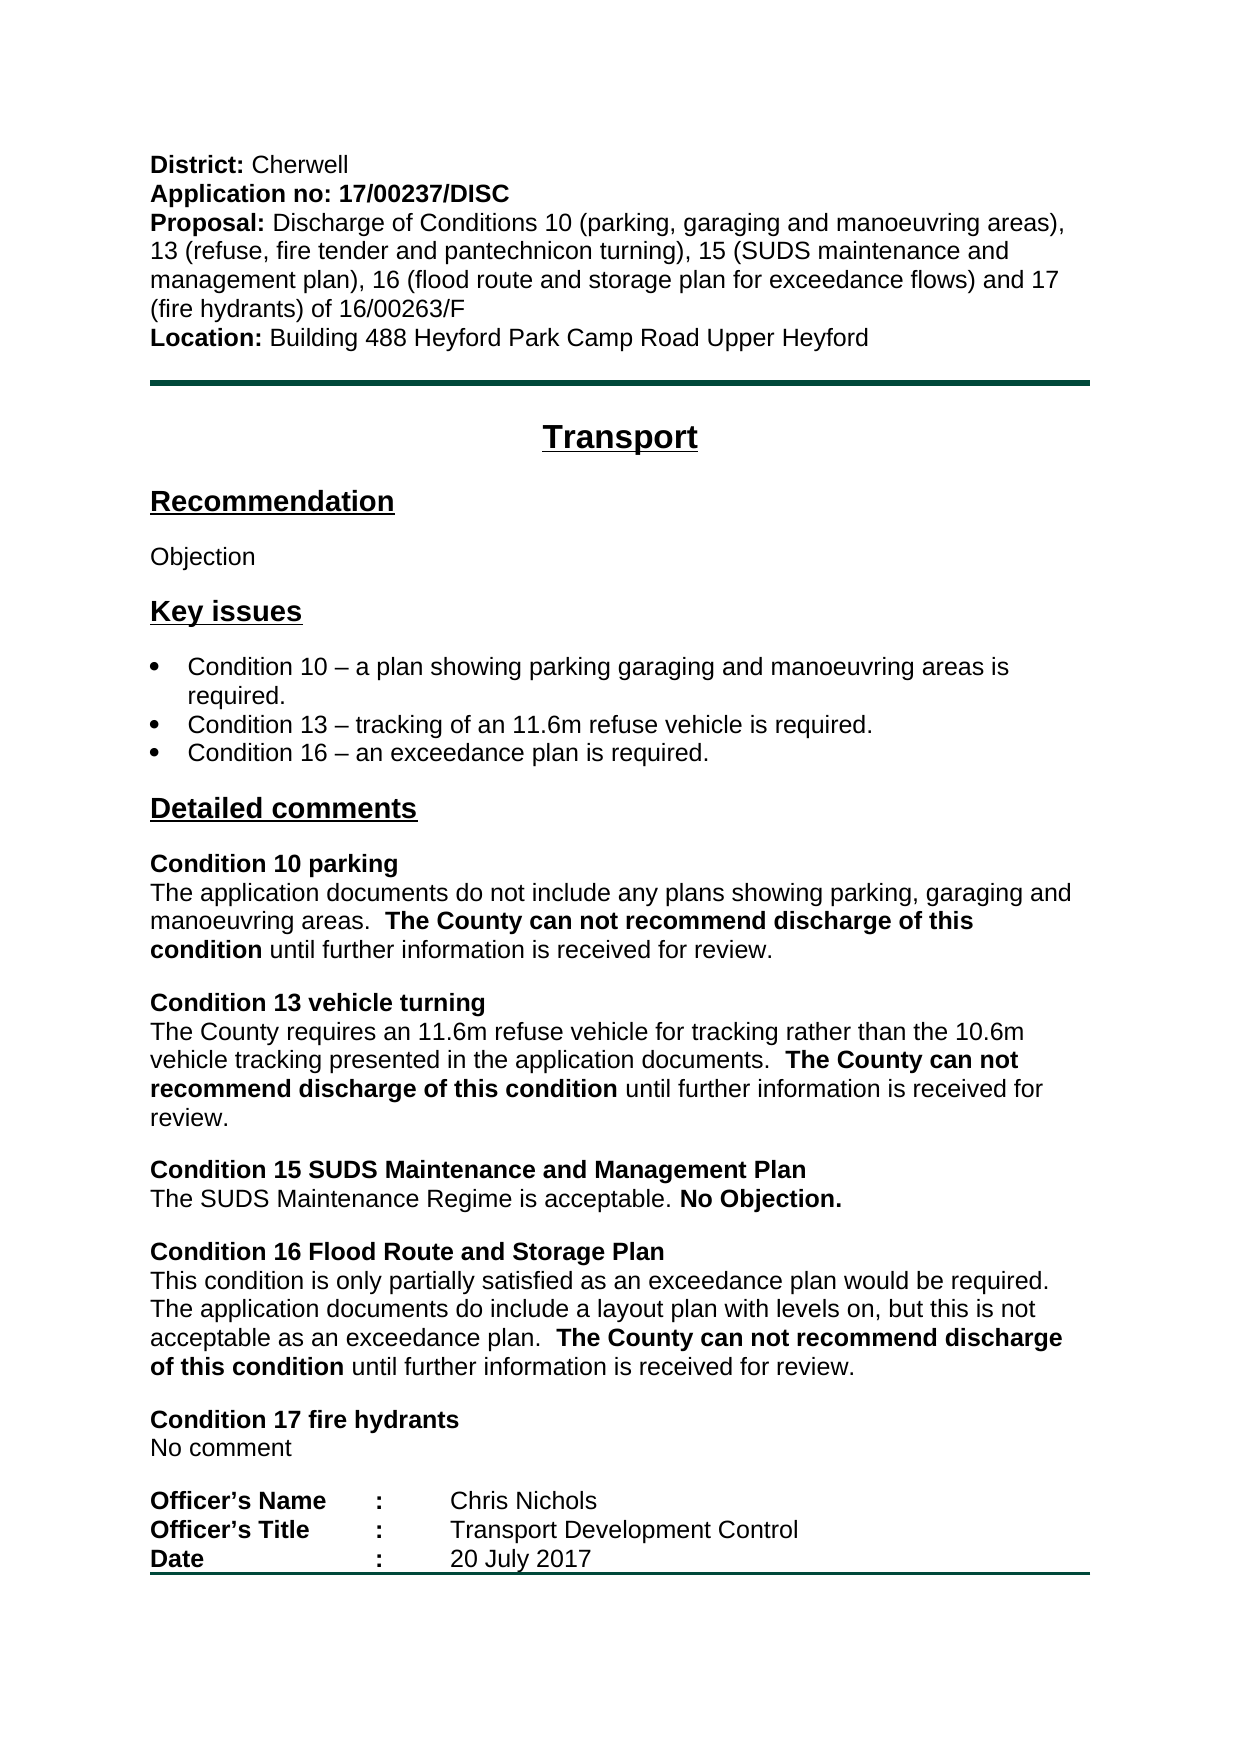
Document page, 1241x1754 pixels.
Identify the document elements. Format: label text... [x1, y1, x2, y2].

text Key issues [150, 594, 1090, 628]
text Condition 17 fire hydrants [150, 1404, 1090, 1433]
text The County requires an 11.6m refuse vehicle for tracking rather than the 10.6m vehicle tracking presented in the application documents. The County can not recommend discharge of this condition until further information is received for review. [150, 1016, 1090, 1131]
text Date : [150, 1543, 1090, 1572]
text Recommendation [150, 484, 1090, 518]
text The SUDS Maintenance Regime is acceptable. No Objection. [150, 1184, 1090, 1213]
text This condition is only partially satisfied as an exceedance plan would be required. The application documents do include a layout plan with levels on, but this is not acceptable as an exceedance plan. The County can not recommend discharge of this condition until further information is received for review. [150, 1266, 1090, 1381]
text No comment [150, 1433, 1090, 1462]
text Application no: 17/00237/DISC [150, 179, 1090, 207]
text Condition 16 Flood Route and Storage Plan [150, 1237, 1090, 1266]
text Condition 13 vehicle turning [150, 988, 1090, 1016]
text Officer’s Name : [150, 1486, 1090, 1515]
text The application documents do not include any plans showing parking, garaging and manoeuvring areas. The County can not recommend discharge of this condition until further information is received for review. [150, 877, 1090, 964]
text Condition 15 SUDS Maintenance and Management Plan [150, 1155, 1090, 1184]
list Condition 10 – a plan showing parking garaging and manoeuvring areas is required. [150, 652, 1090, 709]
text Detailed comments [150, 791, 1090, 825]
text Location: Building 488 Heyford Park Camp Road Upper Heyford [150, 322, 1090, 351]
list Condition 16 – an exceedance plan is required. [150, 738, 1090, 767]
text District: [150, 150, 1090, 179]
text Officer’s Title : [150, 1515, 1090, 1543]
list Condition 13 – tracking of an 11.6m refuse vehicle is required. [150, 709, 1090, 738]
text Condition 10 parking [150, 849, 1090, 877]
text Proposal: Discharge of Conditions 10 (parking, garaging and manoeuvring areas), 13 (refuse, fire tender and pantechnicon turning), 15 (SUDS maintenance and management plan), 16 (flood route and storage plan for exceedance flows) and 17 (fire hydrants) of 16/00263/F [150, 207, 1090, 322]
